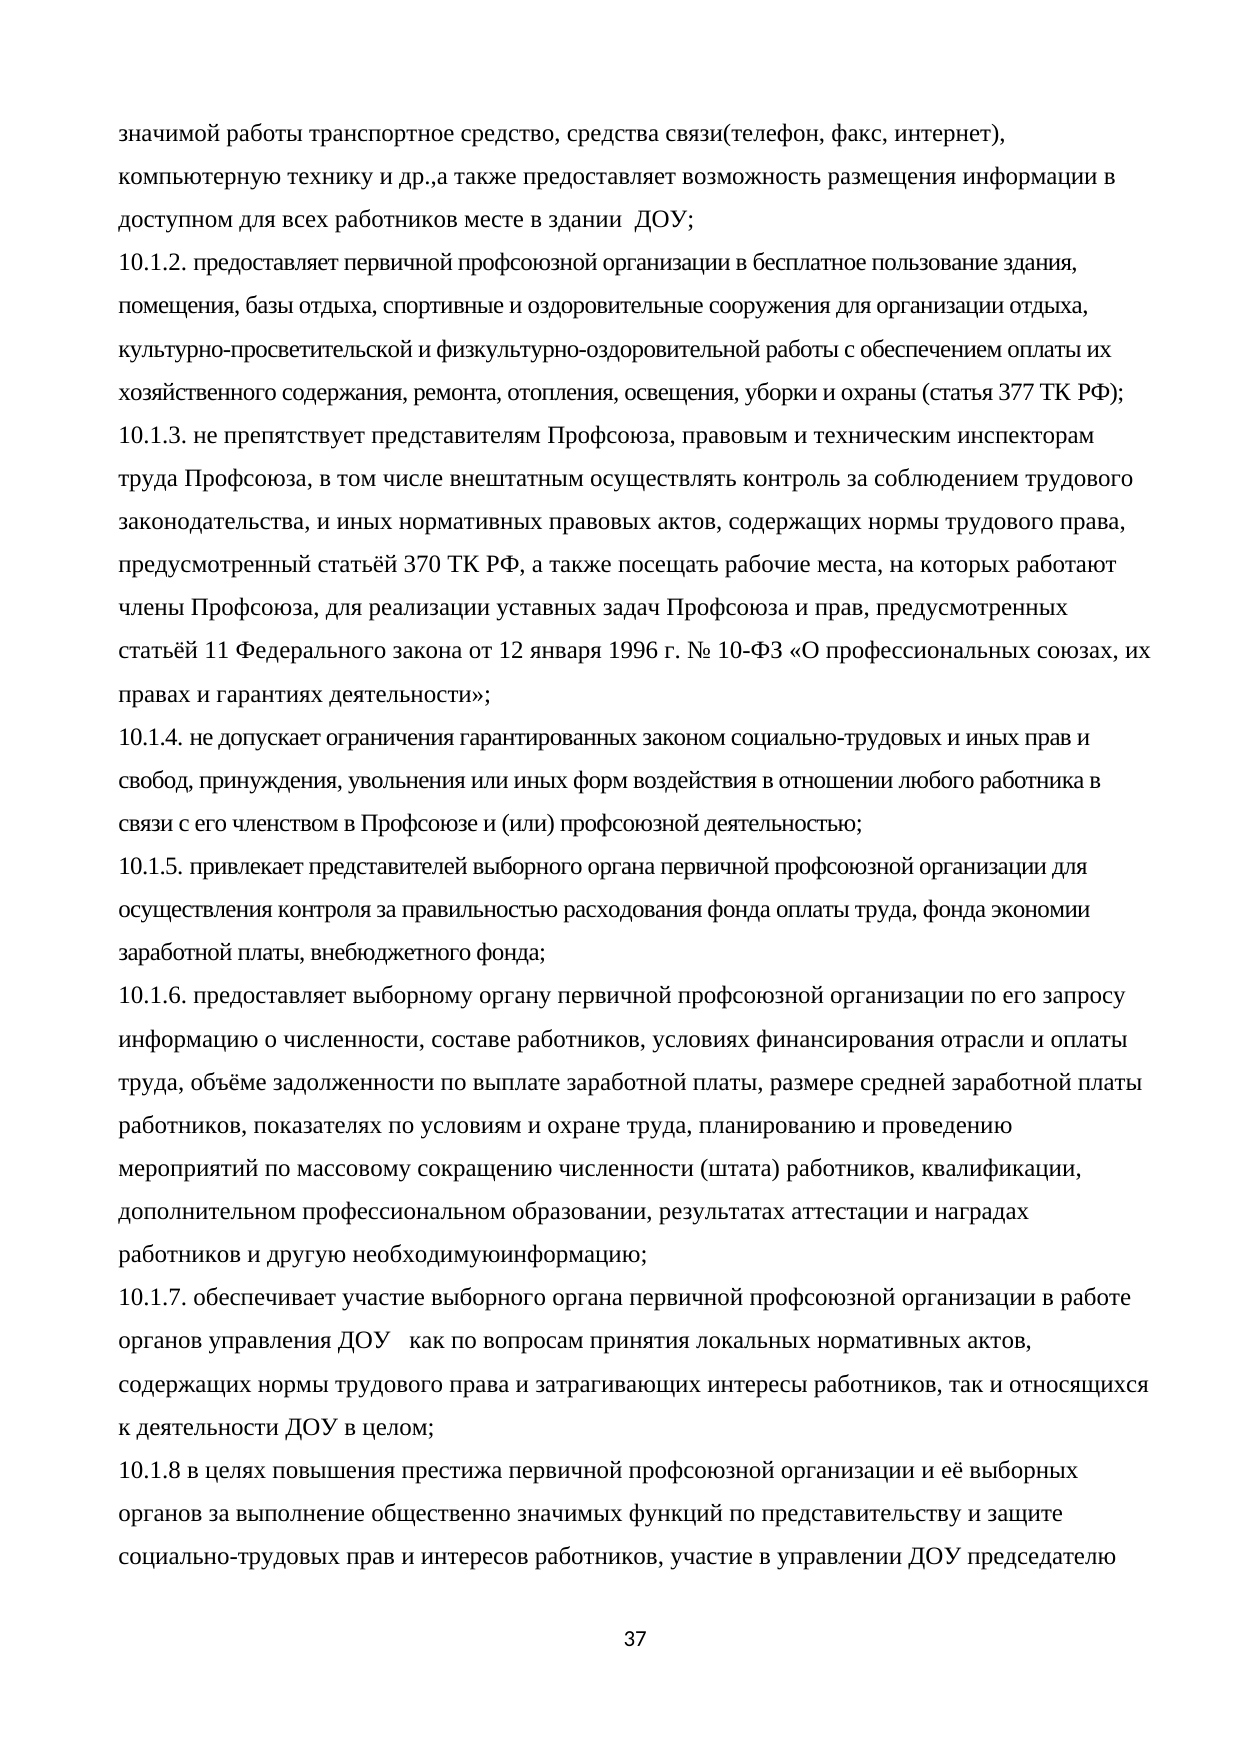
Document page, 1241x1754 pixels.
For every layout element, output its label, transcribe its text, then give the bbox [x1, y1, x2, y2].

text 10.1.6. предоставляет выборному органу первичной профсоюзной организации по его запросу информацию о численности, составе работников, условиях финансирования отрасли и оплаты труда, объёме задолженности по выплате заработной платы, размере средней заработной платы работников, показателях по условиям и охране труда, планированию и проведению мероприятий по массовому сокращению численности (штата) работников, квалификации, дополнительном профессиональном образовании, результатах аттестации и наградах работников и другую необходимуюинформацию; [118, 981, 1152, 1268]
text 10.1.4. не допускает ограничения гарантированных законом социально-трудовых и иных прав и свобод, принуждения, увольнения или иных форм воздействия в отношении любого работника в связи с его членством в Профсоюзе и (или) профсоюзной деятельностью; [118, 722, 1152, 837]
text 10.1.7. обеспечивает участие выборного органа первичной профсоюзной организации в работе органов управления ДОУ как по вопросам принятия локальных нормативных актов, содержащих нормы трудового права и затрагивающих интересы работников, так и относящихся к деятельности ДОУ в целом; [118, 1282, 1152, 1441]
text 10.1.5. привлекает представителей выборного органа первичной профсоюзной организации для осуществления контроля за правильностью расходования фонда оплаты труда, фонда экономии заработной платы, внебюджетного фонда; [118, 851, 1152, 966]
text 10.1.2. предоставляет первичной профсоюзной организации в бесплатное пользование здания, помещения, базы отдыха, спортивные и оздоровительные сооружения для организации отдыха, культурно-просветительской и физкультурно-оздоровительной работы с обеспечением оплаты их хозяйственного содержания, ремонта, отопления, освещения, уборки и охраны (статья 377 ТК РФ); [118, 247, 1152, 406]
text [118, 1455, 1152, 1570]
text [118, 118, 1152, 233]
text 10.1.3. не препятствует представителям Профсоюза, правовым и техническим инспекторам труда Профсоюза, в том числе внештатным осуществлять контроль за соблюдением трудового законодательства, и иных нормативных правовых актов, содержащих нормы трудового права, предусмотренный статьёй 370 ТК РФ, а также посещать рабочие места, на которых работают члены Профсоюза, для реализации уставных задач Профсоюза и прав, предусмотренных статьёй 11 Федерального закона от 12 января 1996 г. № 10-ФЗ «О профессиональных союзах, их правах и гарантиях деятельности»; [118, 420, 1152, 707]
